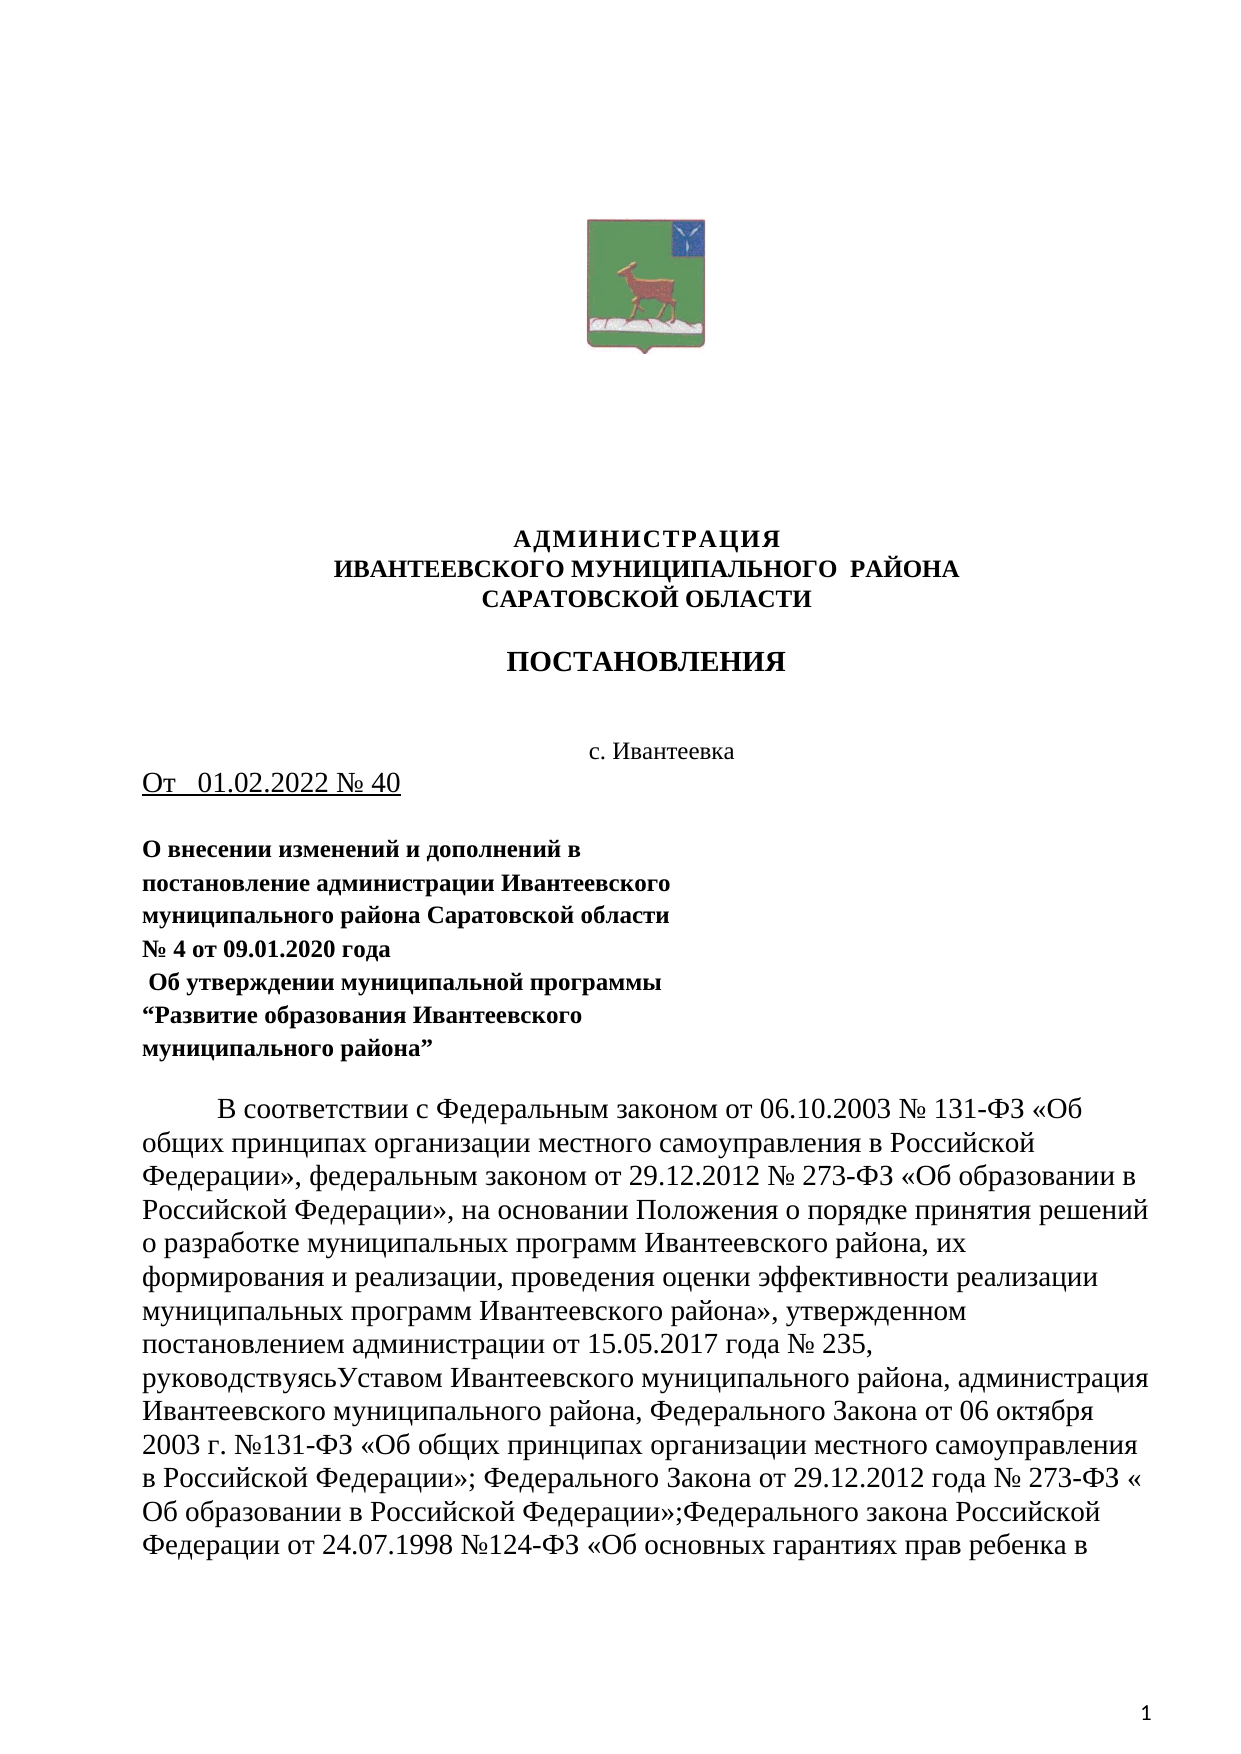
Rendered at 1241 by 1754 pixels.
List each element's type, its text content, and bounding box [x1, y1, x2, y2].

text № 4 от 09.01.2020 года [142, 931, 719, 964]
text ИВАНТЕЕВСКОГО МУНИЦИПАЛЬНОГО РАЙОНА [142, 554, 1152, 583]
text с. Ивантеевка [142, 736, 1152, 765]
text ПОСТАНОВЛЕНИЯ [142, 644, 1152, 678]
text АДМИНИСТРАЦИЯ [142, 524, 1152, 553]
picture [586, 218, 706, 354]
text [142, 1091, 1152, 1561]
text САРАТОВСКОЙ ОБЛАСТИ [142, 584, 1152, 613]
text Об утверждении муниципальной программы “Развитие образования Ивантеевского муниципального района” [142, 964, 719, 1063]
text О внесении изменений и дополнений в постановление администрации Ивантеевского муниципального района Саратовской области [142, 832, 719, 931]
text От 01.02.2022 № 40 [142, 765, 1152, 798]
